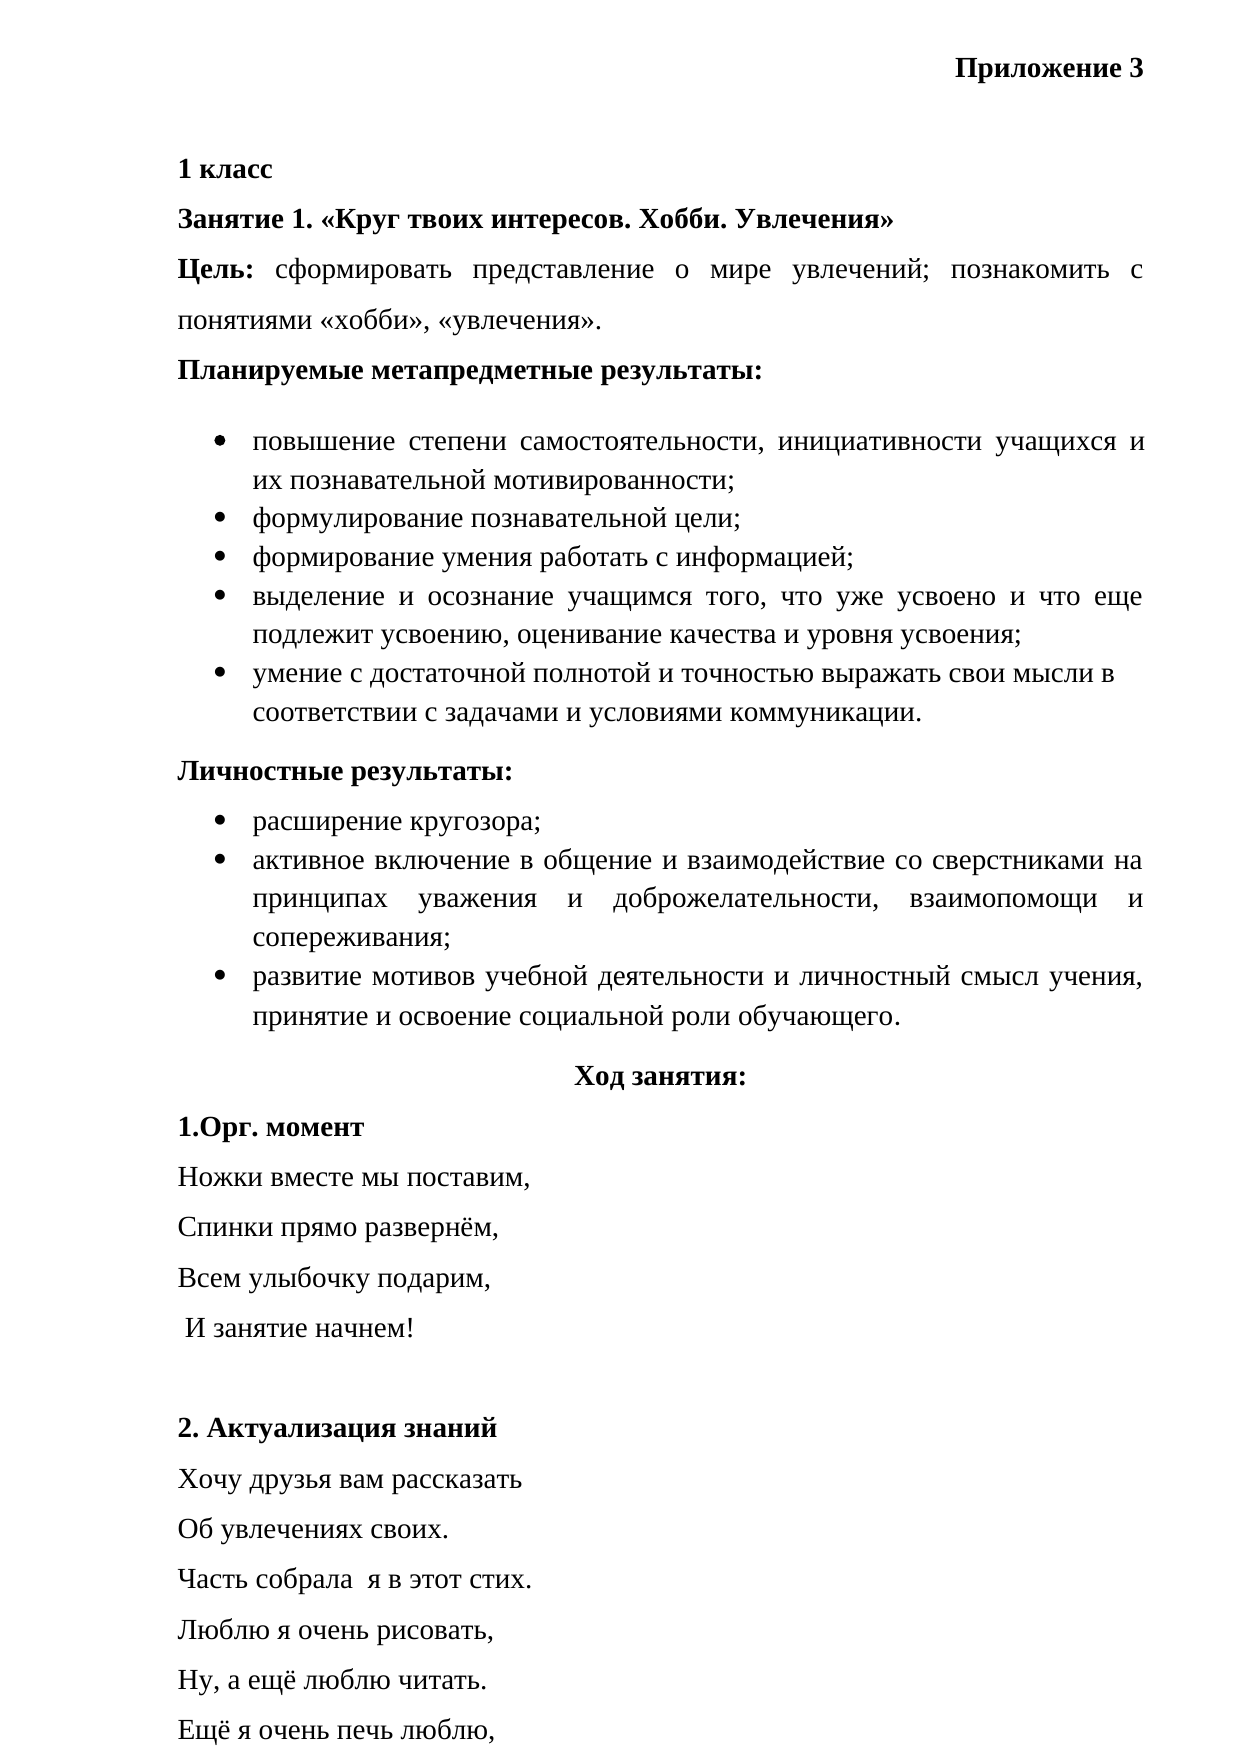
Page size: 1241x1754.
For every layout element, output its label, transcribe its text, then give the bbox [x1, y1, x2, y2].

table_header Приложение 3 1 класс Занятие 1. «Круг твоих интересов. Хобби. Увлечения» Цель: сформировать представление о мире увлечений; познакомить с понятиями «хобби», «увлечения». Планируемые метапредметные результаты: повышение степени самостоятельности, инициативности учащихся и их познавательной мотивированности; формулирование познавательной цели; формирование умения работать с информацией; выделение и осознание учащимся того, что уже усвоено и что еще подлежит усвоению, оценивание качества и уровня усвоения; умение с достаточной полнотой и точностью выражать свои мысли в соответствии с задачами и условиями коммуникации. Личностные результаты: расширение кругозора; активное включение в общение и взаимодействие со сверстниками на принципах уважения и доброжелательности, взаимопомощи и сопереживания; развитие мотивов учебной деятельности и личностный смысл учения, принятие и освоение социальной роли обучающего. Ход занятия: 1.Орг. момент Ножки вместе мы поставим, Спинки прямо развернём, Всем улыбочку подарим, И занятие начнем! 2. Актуализация знаний Хочу друзья вам рассказать Об увлечениях своих. Часть собрала я в этот стих. Люблю я очень рисовать, Ну, а ещё люблю читать. Ещё я очень печь люблю, Тортами балую семью. А уж как петь-то я люблю! Без песни я не проживу. О чем мы будем говорить сегодня на занятии? (об увлечениях) 3.Открытие нового знания Откройте свои рабочие тетради на с.1. Прочитайте тему. Угадали? (да) Что такое хобби? (увлечения) У вас у всех есть какие-либо увлечения, запишите их. Кто может рассказать про свое хобби? А кто любит читать? Назовите книгу, которая вам запомнилась. Что вас удивило в этой книге? Летом много чего произошло в вашей жизни, кто может рассказать об интересных событиях, происшедших этим летом? Оказывается, у каждого есть свое любимое увлечение, интересные истории, получается эта тема для нас не новая! Каждый из вас сейчас поделился с нами своим впечатлениями и увлечениями, но что необходимо, для того, чтобы ребята вас с интересом слушали? (ответы детей) Прочитаем вывод на с.1 под дельфином. Рубрика «Добрый совет Дельфина» Для этого нужно рассказывать живо, свободно, четко проговаривать слова… 4.Рубрика «Переменка» - Попробуйте ответить на несколько замысловатых вопросов. Отчего кошка бегает? (летать не умеет) Может ли петух назвать себя птицей? (нет, т.к. говорить не умеет) Каким гребнем голову не расчесать? (гребнем петуха) Когда лошадь покупают, какая она бывает? (мокрая) Почему корова ложиться? (потому что сидеть не может) Какая птица состоит из сорока букв? (сорока) 5.Применение знаний на практике. Рубрика « Минутка знакомства» Откройте с.2. посмотрите на портрет, кого мы видим? (мальчика) Он нам предлагает свою историю для знакомства, прочитаем.(читает учитель) Как звать мальчика? (Костя) О чем его история? (о том, где он побывал летом) Где он побывал летом? (в Австралии) Что его заинтересовало больше всего? (природа и некоторые животные) Какие именно животные запомнились Косте? (кенгуру, утконос, страус Эму, ехидна) Что решил создать Костя? (проект) как называется его проект? (Зоологические символы Австралии) Костя придумал нам задание, отгадайте животных, которые изображены у вас в тетради. (это те животные, которые ему запомнились) А какое из этих животных вам больше всего понравилось? 6.Рефлексия С каким интересным словом мы познакомились сегодня? (хобби) Что оно означает? (увлечения) Как вы оцениваете свою работу? (с помощью светофора) 7.Итог урока О чем мы сегодня с вами говорили на уроке? Какой момент вам больше всего запомнился? Что было непонятно в сегодняшнем уроке? Что хотелось бы узнать на следующем уроке? - Я прошу вас дома подумать и ответить на вопросы: Что мне интересно больше всего? Чем я хочу заниматься больше всего? Чем я чаще всего занимаюсь в свободное время? Есть ли у меня хобби? О чём или о ком я бы хотел рассказать, узнать и, может быть, создать свой проект 1 класс Тема занятия: Гипотеза. Предположение. Цель занятия: формирование умения выдвигать гипотезы. 2 класс Тема занятия: «Знакомство с интересными людьми. Интервью» Цели: формирование умения брать интервью, умения вести и участвовать в дискуссии Планируемые метапредметные результаты: повышение степени самостоятельности, инициативности учащихся и их познавательной мотивированности; формулирование познавательной цели; формирование умения работать с информацией; выделение и осознание учащимся того, что уже усвоено и что еще подлежит усвоению, оценивание качества и уровня усвоения; умение с достаточной полнотой и точностью выражать свои мысли в соответствии с задачами и условиями коммуникации. Личностные результаты: расширение кругозора; активное включение в общение и взаимодействие со сверстниками на принципах уважения и доброжелательности, взаимопомощи и сопереживания; развитие мотивов учебной деятельности и личностный смысл учения, принятие и освоение социальной роли обучающего. Ход занятия Орг. момент. - Ножки вместе мы поставим Спинки прямо развернём Всем улыбочку подарим И занятие начнем!!! - Ребята, сегодня на нашем занятии мы будем работать в группах. Давайте вспомним правила работы в группе. Но группы у нас будут сменного состава. Мы ещё так не работали, поэтому будьте внимательны, хорошо слушайте мои инструкции. Я раздала вам геометрические фигуры разных цветов. Разделитесь таким образом,1 группа - у кого треугольники, 2 группа – у кого круги, 3 группа – у кого квадраты. 2. Актуализация знаний - Соедините термин с соответствующей формулировкой. (проверка) - приложение - Мы с вами вчера посетили музей пожарной части - Ребята, а кто вам проводил экскурсию? - Скажите, а вам было интересно? - Как мы можем назвать этих людей по-другому? - О чём мы будем сегодня говорить? - У вас на столах лежат карточки со слогами. Составьте с помощью этих карточек слово. - Что у вас получилось? (интервью) - А кто знает значение этого слова? - Давайте обратимся к словарю. - А как называют человека, который ведёт интервью? - Представьте, что наш класс – это редакция школьной газеты. Когда идет подготовка свежего номера, каждому поручено какое-либо задание. Начнем сразу с задания. Нужно взять интервью у директора нашей школы. Думаю, с этим заданием легко справится … - Итак, сейчас ты берешь блокнот, карандаш и идешь брать интервью. Задание понятно? А куда ты отправилась? Ты уже решила, о чем будешь её спрашивать? А она готова дать интервью? Может быть, она занята на уроке, может, уехала на совещание… Как быть? - Ребята, как вы думаете, каков будет исход интервью? Будет ли задание редактора выполнено успешно? Что нужно для того, чтобы интервью было успешным? 3.Открытие нового знания - Сегодня мы с вами узнаем, как можно пообщаться с интересными людьми через интервью. - Вспомните, какие проекты мы хотели создать к концу учебного года. - Мы сможем одни, без чьей-либо помощи реализовать эти проекты? - Выберите из карточек специалистов, которые помогли бы нам в проекте (Работа в группах) (приложение). - А как нам смогут помочь эти люди? (дать интервью) - Подумаем над тем, каким должно быть успешное интервью. - Прежде чем отправиться на интервью, нужно… - Выскажите свои гипотезы с помощью карточек (приложение). (уч-ся высказывают свои предположения, учитель делает пометки на доске) - продумать тему интервью - выбор собеседника - подготовка вопросов - договор о встрече - создать комфортную обстановку – расположить к себе собеседника - вопросы корректные, открытые - Сменим состав группы. 1 группа – у кого фигуры красные, 2 – синие, 3 – зелёные. - Какие основные правила нам пригодятся при опросе собеседника? (Работа по карточкам) - Выберите эти правила на карточках. Будь тактичным. Будь молчаливым. Будь доброжелательным. Будь грубым. Будь честным. Будь невнимательным Рубрика «Добрый совет Дельфина» - А как называется профессия человека, который почти каждый день берёт интервью? (журналист, корреспондент) Игра «Выбери предмет журналиста» микрофон веник видеокамера каска ручка ведро магнитофон сверло блокнот топор сотовый телефон спички лопата утюг часы ноты компьютер малярная кисть фотоаппарат огнетушитель 4. Рубрика «Переменка» Работаем в тетради 5. Применение знаний на практике. Рубрика « Минутка знакомства» - Известная истина гласит: «В мире нет дороже сокровища, чем душа человека». Сегодня мы с вами будем искать сокровища в своем собеседнике. Наша задача – найти «сокровище» в своем партнере по интервью, отыскать то, что, может быть, он и сам не знал о себе; помочь ему открыть себя как сокровище. Задание группы: Прочитайте вопросы листа - опросника. Вам нужно взять интервью у 2-х членов своей группы и записать ответы в таблицу. Ваша задача: выбрать собеседника, желательно менее знакомого, и как можно больше узнать о нем в ходе интервью ( приложение). Задание группы: 1. Взять интервью у нашего гостя. Постараться получить как можно полнее ответ на предложенные вопросы. 2. Оформить полученные в ходе интервью данные в виде статьи-характеристики «Интересный собеседник» Упражнение «Интервью без подготовки» - В работе журналиста бывает много случаев, когда нет времени на подготовку интервью, составление вопросов. Нужно действовать быстро. И тогда от умения журналиста, его ума, быстрой реакции на ответ собеседника и коммуникативных качеств зависит исход интервью. Представим и мы ситуацию, когда нужно срочно взять, интервью и нет времени на его подготовку. Возьмите интервью у сказочного героя. Красная шапочка Почтальон Печкин Буратино 6. Рефлексия «Чемодан, мясорубка, корзина» На доске вывешиваются рисунки чемодана, мясорубки, корзины. Чемодан – всё, что пригодится в дальнейшем. Мясорубка – информацию переработаю. Корзина – всё выброшу. Ученикам предлагается выбрать, как они поступят с информацией, полученной на занятии. 7. Итог занятия. -Вспомните ситуацию начала занятия. -А теперь вы сможете взять интервью? -Чему научились, какие знания приобрели? Приложение Лист-опросник Взять интервью у кого-нибудь из наших гостей. Постараться «разговорить» собеседника и получить полную информацию. Совет: Не забудьте представиться и познакомиться с собеседником. Вопросы интервью: 1. Какая ваша любимая книга? Любимый фильм, телепередача? 2. Есть ли у Вас любимый герой, персонаж, на которого Вы бы хотели быть похожим? 3. Продолжите, пожалуйста, предложение. - Самый большой успех в жизни – это… - В жизни все зависит от… - Думаю, я никогда не смогу… Примерный план статьи об интересном человеке (ваше творчество приветствуется!) Имя моей героини….. Из разговора с ней мы узнали, что…. (какая любимая книга, передача, на кого бы хотела быть похожей…) … (имя) считает, что в жизни все зависит от… Самый большой успех в жизни, по ее мнению, это… …. (имя) никогда не сможет…. Вывод: Во время интервью я узнала много нового о своем собеседнике, то, что она… Приложение 4 Костюм для художественной гимнастики Тингайкина Владлена. 1 класс Содержание Введение 1.Художественная гимнастика – спорт или искусство? 2. История развития костюма для художественной гимнастики 3. Основные требования, предъявляемые к современному гимнастическому купальнику 4.Практическая часть Заключение Список литературы [166, 0, 1155, 1754]
